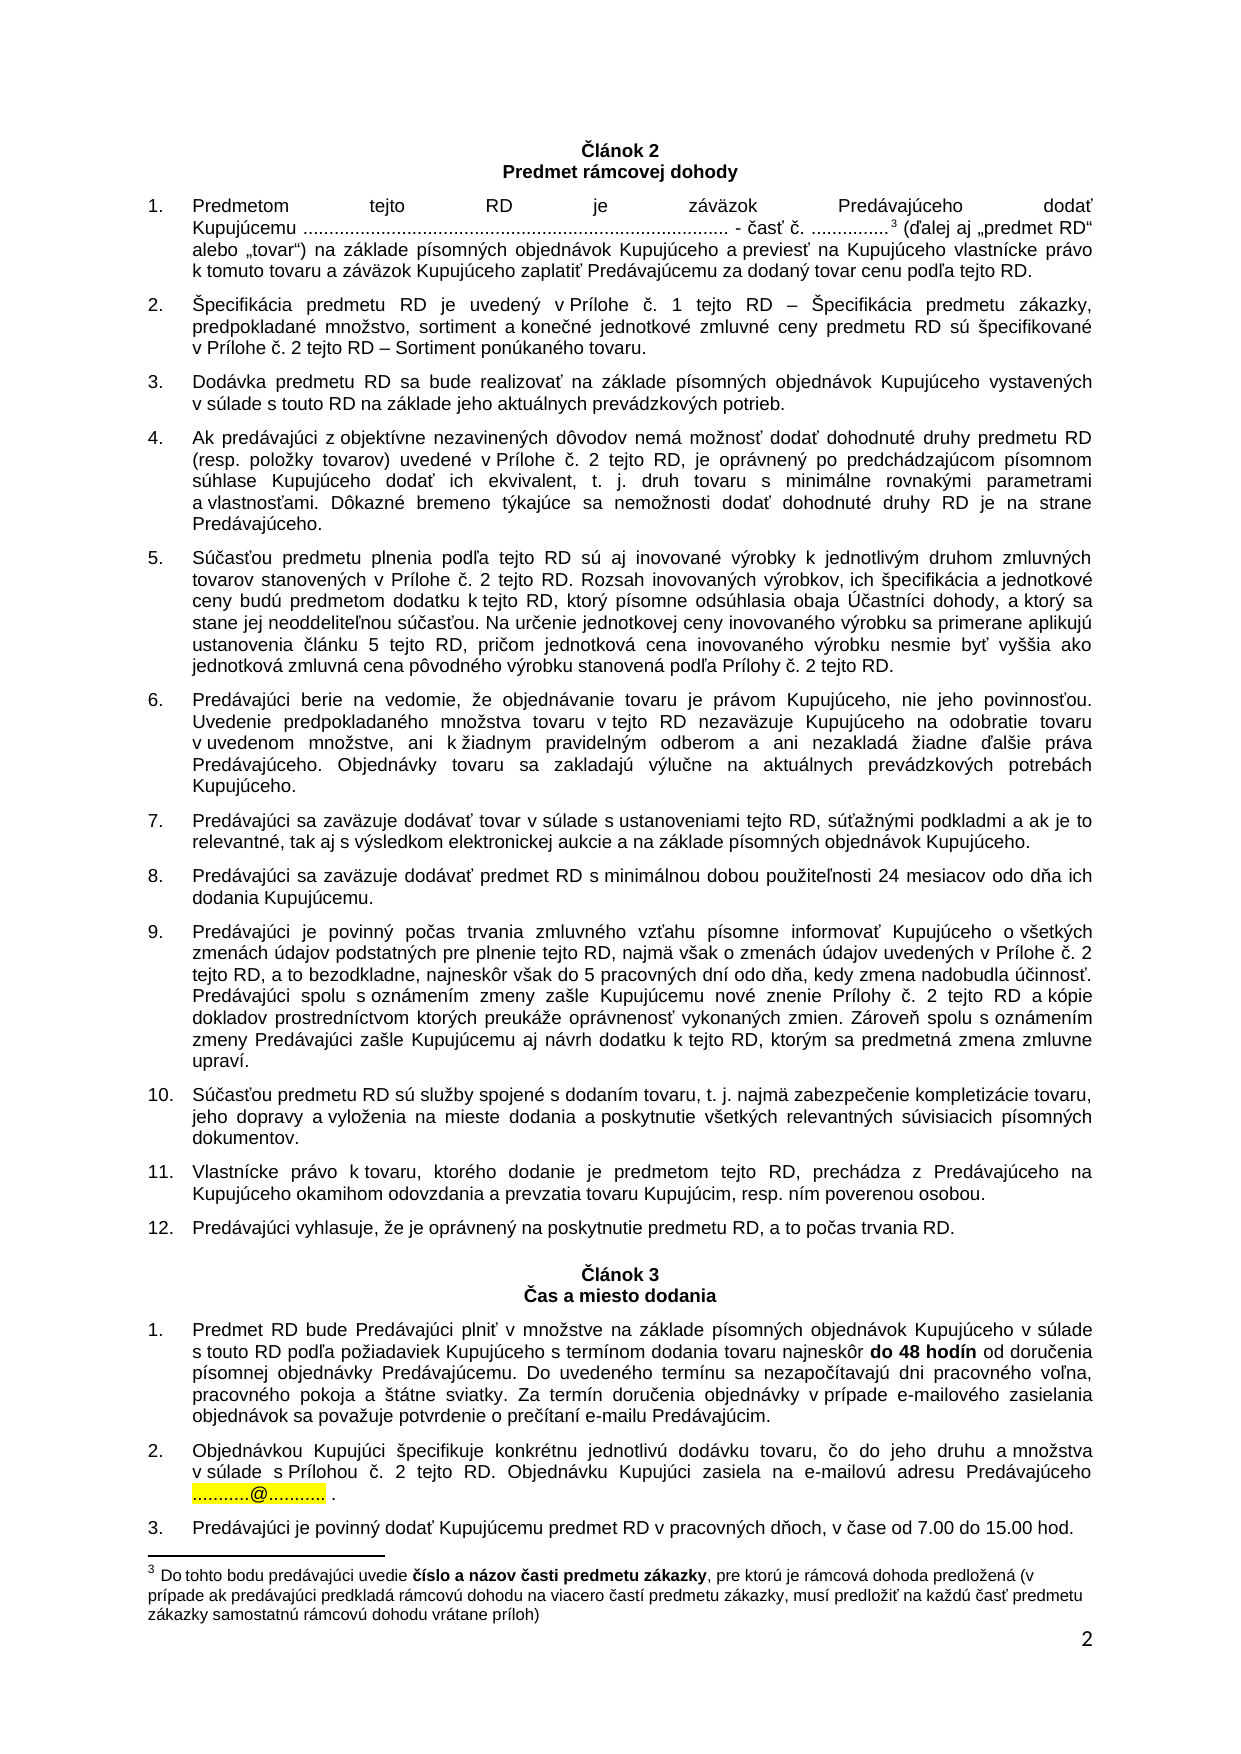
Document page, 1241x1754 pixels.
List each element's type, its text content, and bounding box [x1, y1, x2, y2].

text Čas a miesto dodania [148, 1285, 1092, 1307]
list Predávajúci sa zaväzuje dodávať tovar v súlade s ustanoveniami tejto RD, súťažnými podkladmi a ak je to relevantné, tak aj s výsledkom elektronickej aukcie a na základe písomných objednávok Kupujúceho. [148, 809, 1092, 852]
list Predávajúci vyhlasuje, že je oprávnený na poskytnutie predmetu RD, a to počas trvania RD. [148, 1217, 1092, 1238]
list Ak predávajúci z objektívne nezavinených dôvodov nemá možnosť dodať dohodnuté druhy predmetu RD (resp. položky tovarov) uvedené v Prílohe č. 2 tejto RD, je oprávnený po predchádzajúcom písomnom súhlase Kupujúceho dodať ich ekvivalent, t. j. druh tovaru s minimálne rovnakými parametrami a vlastnosťami. Dôkazné bremeno týkajúce sa nemožnosti dodať dohodnuté druhy RD je na strane Predávajúceho. [148, 427, 1092, 535]
list Predávajúci berie na vedomie, že objednávanie tovaru je právom Kupujúceho, nie jeho povinnosťou. Uvedenie predpokladaného množstva tovaru v tejto RD nezaväzuje Kupujúceho na odobratie tovaru v uvedenom množstve, ani k žiadnym pravidelným odberom a ani nezakladá žiadne ďalšie práva Predávajúceho. Objednávky tovaru sa zakladajú výlučne na aktuálnych prevádzkových potrebách Kupujúceho. [148, 689, 1092, 797]
list Súčasťou predmetu plnenia podľa tejto RD sú aj inovované výrobky k jednotlivým druhom zmluvných tovarov stanovených v Prílohe č. 2 tejto RD. Rozsah inovovaných výrobkov, ich špecifikácia a jednotkové ceny budú predmetom dodatku k tejto RD, ktorý písomne odsúhlasia obaja Účastníci dohody, a ktorý sa stane jej neoddeliteľnou súčasťou. Na určenie jednotkovej ceny inovovaného výrobku sa primerane aplikujú ustanovenia článku 5 tejto RD, pričom jednotková cena inovovaného výrobku nesmie byť vyššia ako jednotková zmluvná cena pôvodného výrobku stanovená podľa Prílohy č. 2 tejto RD. [148, 547, 1092, 677]
list Súčasťou predmetu RD sú služby spojené s dodaním tovaru, t. j. najmä zabezpečenie kompletizácie tovaru, jeho dopravy a vyloženia na mieste dodania a poskytnutie všetkých relevantných súvisiacich písomných dokumentov. [148, 1084, 1092, 1149]
text Článok 2 [148, 140, 1092, 161]
list Špecifikácia predmetu RD je uvedený v Prílohe č. 1 tejto RD – Špecifikácia predmetu zákazky, predpokladané množstvo, sortiment a konečné jednotkové zmluvné ceny predmetu RD sú špecifikované v Prílohe č. 2 tejto RD – Sortiment ponúkaného tovaru. [148, 294, 1092, 359]
list Predávajúci je povinný dodať Kupujúcemu predmet RD v pracovných dňoch, v čase od 7.00 do 15.00 hod. [148, 1517, 1092, 1538]
list Predávajúci sa zaväzuje dodávať predmet RD s minimálnou dobou použiteľnosti 24 mesiacov odo dňa ich dodania Kupujúcemu. [148, 865, 1092, 908]
list Predmetom tejto RD je záväzok Predávajúceho dodať Kupujúcemu .................................................................................. - časť č. ............... (ďalej aj „predmet RD“ alebo „tovar“) na základe písomných objednávok Kupujúceho a previesť na Kupujúceho vlastnícke právo k tomuto tovaru a záväzok Kupujúceho zaplatiť Predávajúcemu za dodaný tovar cenu podľa tejto RD. [148, 195, 1092, 282]
list Dodávka predmetu RD sa bude realizovať na základe písomných objednávok Kupujúceho vystavených v súlade s touto RD na základe jeho aktuálnych prevádzkových potrieb. [148, 371, 1092, 414]
list Objednávkou Kupujúci špecifikuje konkrétnu jednotlivú dodávku tovaru, čo do jeho druhu a množstva v súlade s Prílohou č. 2 tejto RD. Objednávku Kupujúci zasiela na e-mailovú adresu Predávajúceho ...........@........... . [148, 1439, 1092, 1504]
text Predmet rámcovej dohody [148, 161, 1092, 183]
text Článok 3 [148, 1263, 1092, 1285]
list Predmet RD bude Predávajúci plniť v množstve na základe písomných objednávok Kupujúceho v súlade s touto RD podľa požiadaviek Kupujúceho s termínom dodania tovaru najneskôr do 48 hodín od doručenia písomnej objednávky Predávajúcemu. Do uvedeného termínu sa nezapočítavajú dni pracovného voľna, pracovného pokoja a štátne sviatky. Za termín doručenia objednávky v prípade e-mailového zasielania objednávok sa považuje potvrdenie o prečítaní e-mailu Predávajúcim. [148, 1319, 1092, 1427]
list Predávajúci je povinný počas trvania zmluvného vzťahu písomne informovať Kupujúceho o všetkých zmenách údajov podstatných pre plnenie tejto RD, najmä však o zmenách údajov uvedených v Prílohe č. 2 tejto RD, a to bezodkladne, najneskôr však do 5 pracovných dní odo dňa, kedy zmena nadobudla účinnosť. Predávajúci spolu s oznámením zmeny zašle Kupujúcemu nové znenie Prílohy č. 2 tejto RD a kópie dokladov prostredníctvom ktorých preukáže oprávnenosť vykonaných zmien. Zároveň spolu s oznámením zmeny Predávajúci zašle Kupujúcemu aj návrh dodatku k tejto RD, ktorým sa predmetná zmena zmluvne upraví. [148, 921, 1092, 1072]
list Vlastnícke právo k tovaru, ktorého dodanie je predmetom tejto RD, prechádza z Predávajúceho na Kupujúceho okamihom odovzdania a prevzatia tovaru Kupujúcim, resp. ním poverenou osobou. [148, 1161, 1092, 1204]
